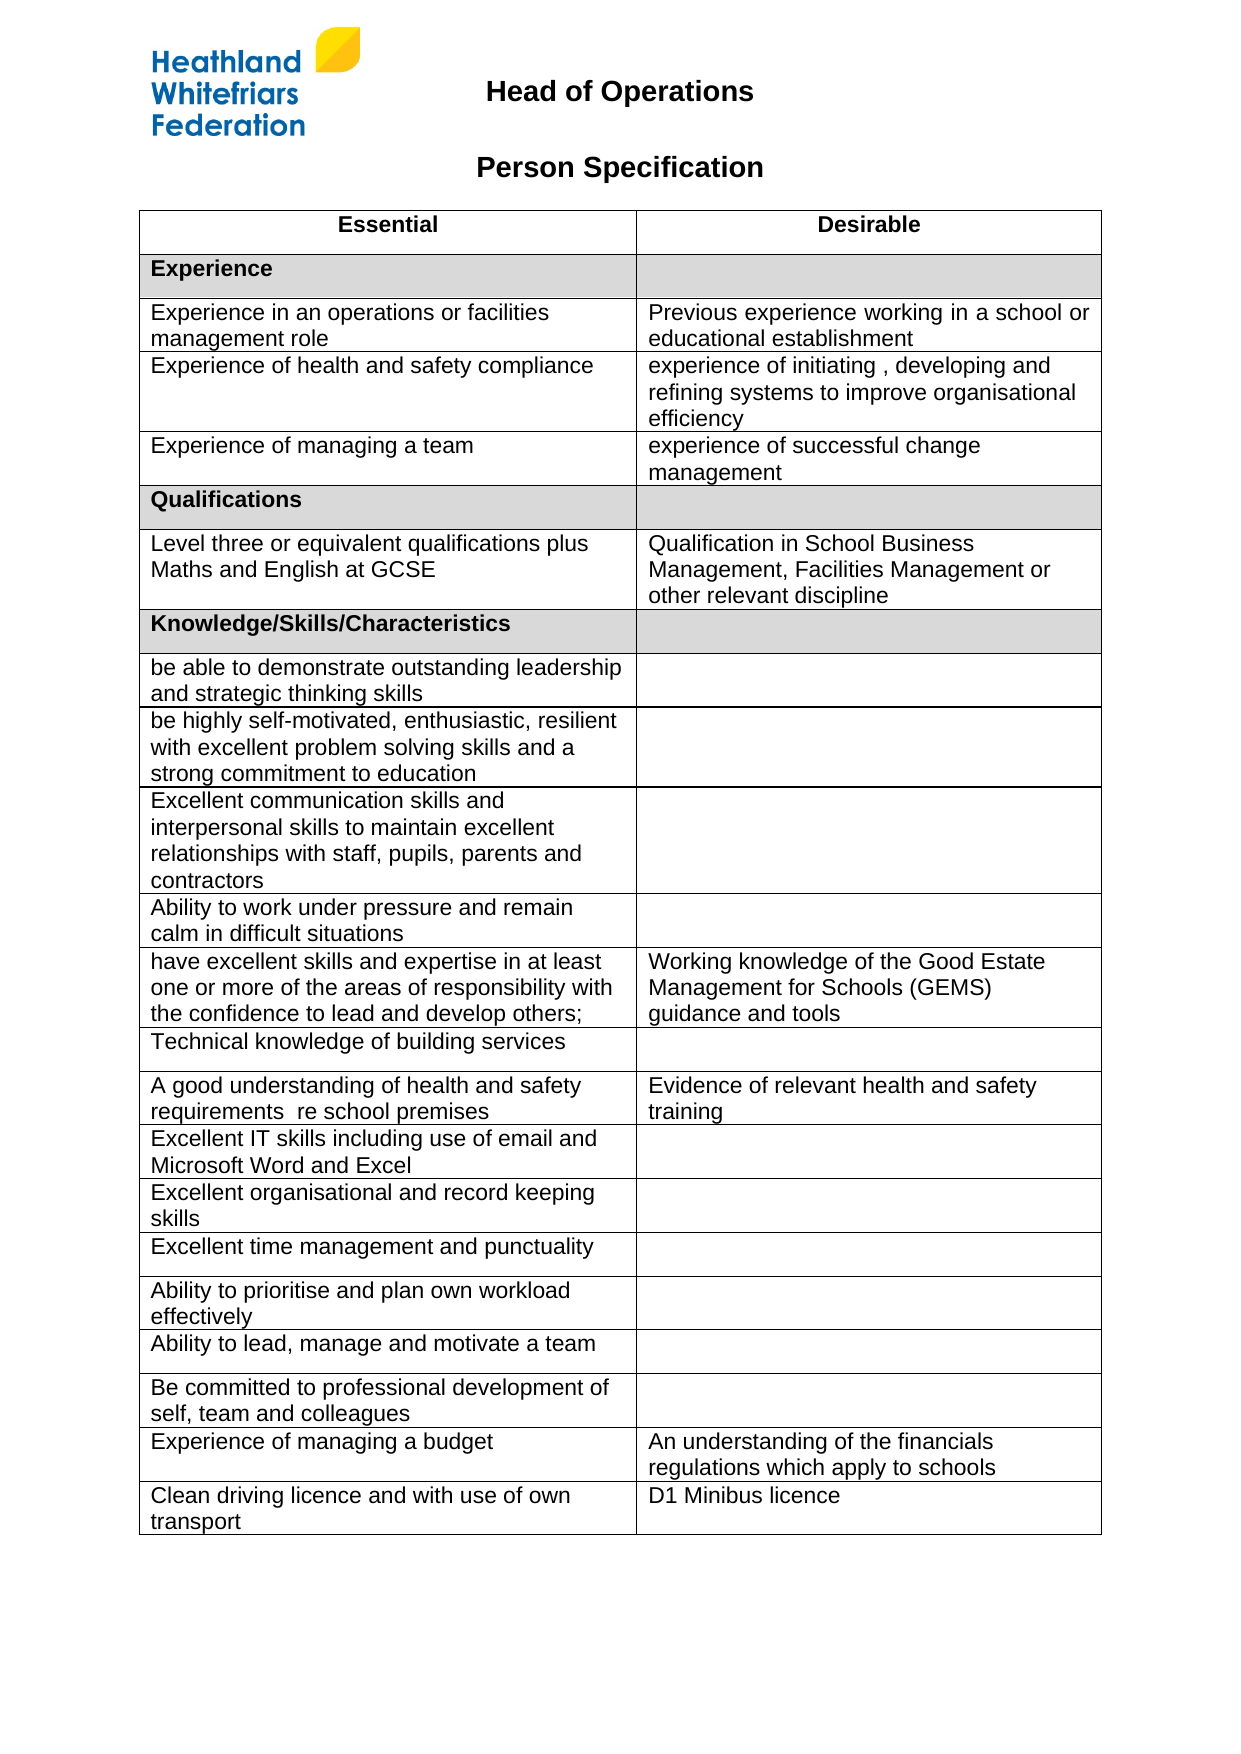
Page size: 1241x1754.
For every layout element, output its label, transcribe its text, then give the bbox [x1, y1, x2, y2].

table_cell Evidence of relevant health and safety training [637, 1072, 1101, 1124]
table_cell [637, 1233, 1101, 1276]
table_cell [637, 255, 1101, 297]
table_cell [637, 1125, 1101, 1178]
table_cell Technical knowledge of building services [140, 1028, 636, 1071]
table_cell Excellent communication skills and interpersonal skills to maintain excellent relationships with staff, pupils, parents and contractors [140, 788, 636, 893]
table_cell D1 Minibus licence [637, 1482, 1101, 1534]
table_cell Experience [140, 255, 636, 297]
table_cell [637, 1374, 1101, 1427]
table_cell [637, 486, 1101, 529]
table_cell Be committed to professional development of self, team and colleagues [140, 1374, 636, 1427]
table_cell [637, 788, 1101, 893]
table_cell Level three or equivalent qualifications plus Maths and English at GCSE [140, 530, 636, 609]
table_cell Excellent time management and punctuality [140, 1233, 636, 1276]
table_cell [637, 708, 1101, 786]
table_cell Ability to lead, manage and motivate a team [140, 1330, 636, 1373]
table_cell be able to demonstrate outstanding leadership and strategic thinking skills [140, 654, 636, 706]
text Person Specification [150, 150, 1090, 183]
table_cell An understanding of the financials regulations which apply to schools [637, 1428, 1101, 1481]
table_cell experience of successful change management [637, 432, 1101, 485]
table_cell [637, 894, 1101, 947]
table_cell Ability to prioritise and plan own workload effectively [140, 1277, 636, 1329]
table_cell Qualifications [140, 486, 636, 529]
table_cell A good understanding of health and safety requirements re school premises [140, 1072, 636, 1124]
table_cell be highly self-motivated, enthusiastic, resilient with excellent problem solving skills and a strong commitment to education [140, 708, 636, 786]
table_cell [637, 1028, 1101, 1071]
table_cell Ability to work under pressure and remain calm in difficult situations [140, 894, 636, 947]
table_cell Working knowledge of the Good Estate Management for Schools (GEMS) guidance and tools [637, 948, 1101, 1027]
table_cell Qualification in School Business Management, Facilities Management or other relevant discipline [637, 530, 1101, 609]
table_cell Experience of managing a budget [140, 1428, 636, 1481]
table_cell [637, 610, 1101, 653]
table_cell Experience of health and safety compliance [140, 352, 636, 431]
table_cell experience of initiating , developing and refining systems to improve organisational efficiency [637, 352, 1101, 431]
table_cell Clean driving licence and with use of own transport [140, 1482, 636, 1534]
picture [151, 13, 361, 136]
table_cell [637, 1330, 1101, 1373]
table_cell Excellent IT skills including use of email and Microsoft Word and Excel [140, 1125, 636, 1178]
table_header Essential [140, 211, 636, 254]
table_cell Excellent organisational and record keeping skills [140, 1179, 636, 1232]
table_cell have excellent skills and expertise in at least one or more of the areas of responsibility with the confidence to lead and develop others; [140, 948, 636, 1027]
table_cell [637, 1277, 1101, 1329]
table_cell Knowledge/Skills/Characteristics [140, 610, 636, 653]
table_cell [637, 654, 1101, 706]
table_cell Experience of managing a team [140, 432, 636, 485]
table_cell Previous experience working in a school or educational establishment [637, 299, 1101, 351]
table_cell [637, 1179, 1101, 1232]
table_header Desirable [637, 211, 1101, 254]
table_cell Experience in an operations or facilities management role [140, 299, 636, 351]
